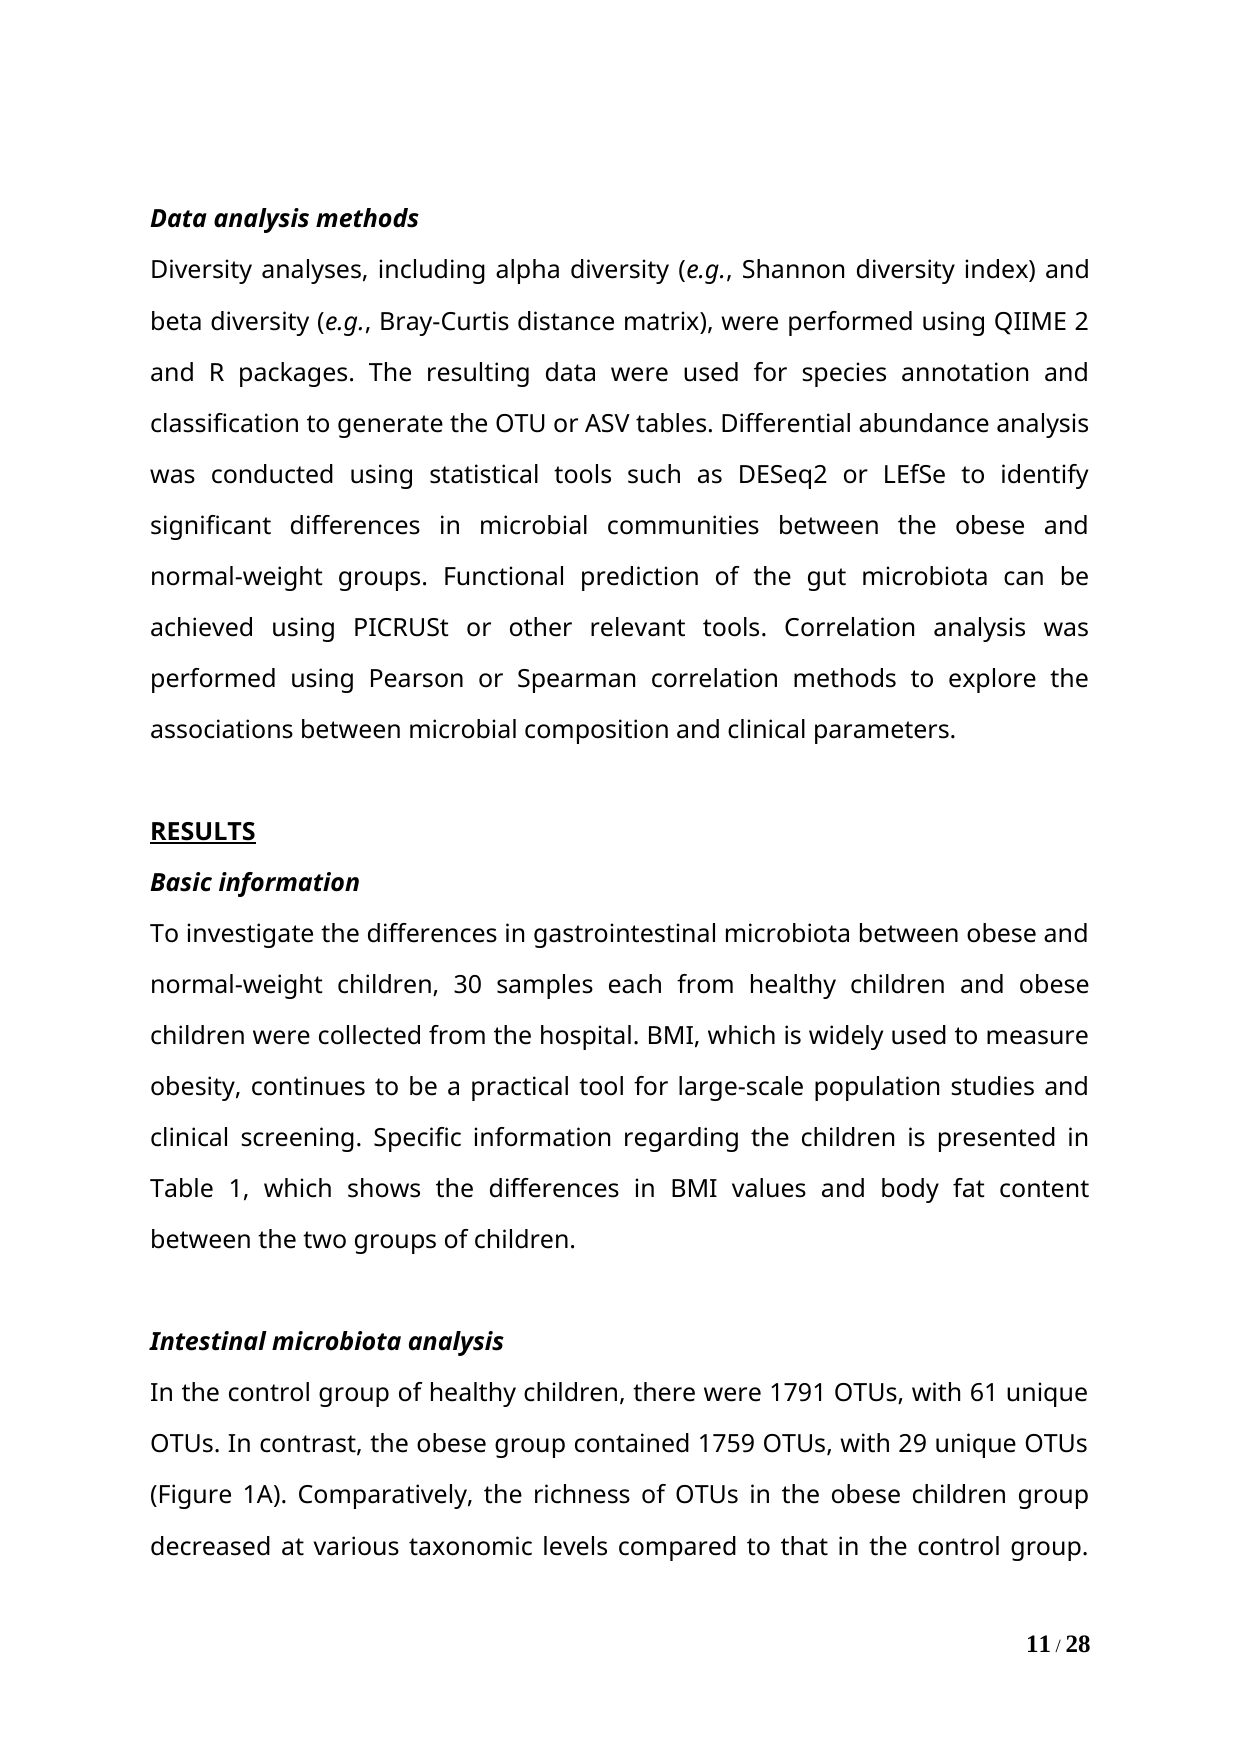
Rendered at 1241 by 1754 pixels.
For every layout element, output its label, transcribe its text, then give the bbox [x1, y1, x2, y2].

text Data analysis methods [150, 201, 1090, 235]
text Basic information [150, 864, 1090, 899]
text To investigate the differences in gastrointestinal microbiota between obese and normal-weight children, 30 samples each from healthy children and obese children were collected from the hospital. BMI, which is widely used to measure obesity, continues to be a practical tool for large-scale population studies and clinical screening. Specific information regarding the children is presented in Table 1, which shows the differences in BMI values and body fat content between the two groups of children. [150, 916, 1090, 1256]
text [150, 1375, 1090, 1562]
text Diversity analyses, including alpha diversity (e.g., Shannon diversity index) and beta diversity (e.g., Bray-Curtis distance matrix), were performed using QIIME 2 and R packages. The resulting data were used for species annotation and classification to generate the OTU or ASV tables. Differential abundance analysis was conducted using statistical tools such as DESeq2 or LEfSe to identify significant differences in microbial communities between the obese and normal-weight groups. Functional prediction of the gut microbiota can be achieved using PICRUSt or other relevant tools. Correlation analysis was performed using Pearson or Spearman correlation methods to explore the associations between microbial composition and clinical parameters. [150, 252, 1090, 746]
text Intestinal microbiota analysis [150, 1324, 1090, 1358]
text RESULTS [150, 813, 1090, 848]
